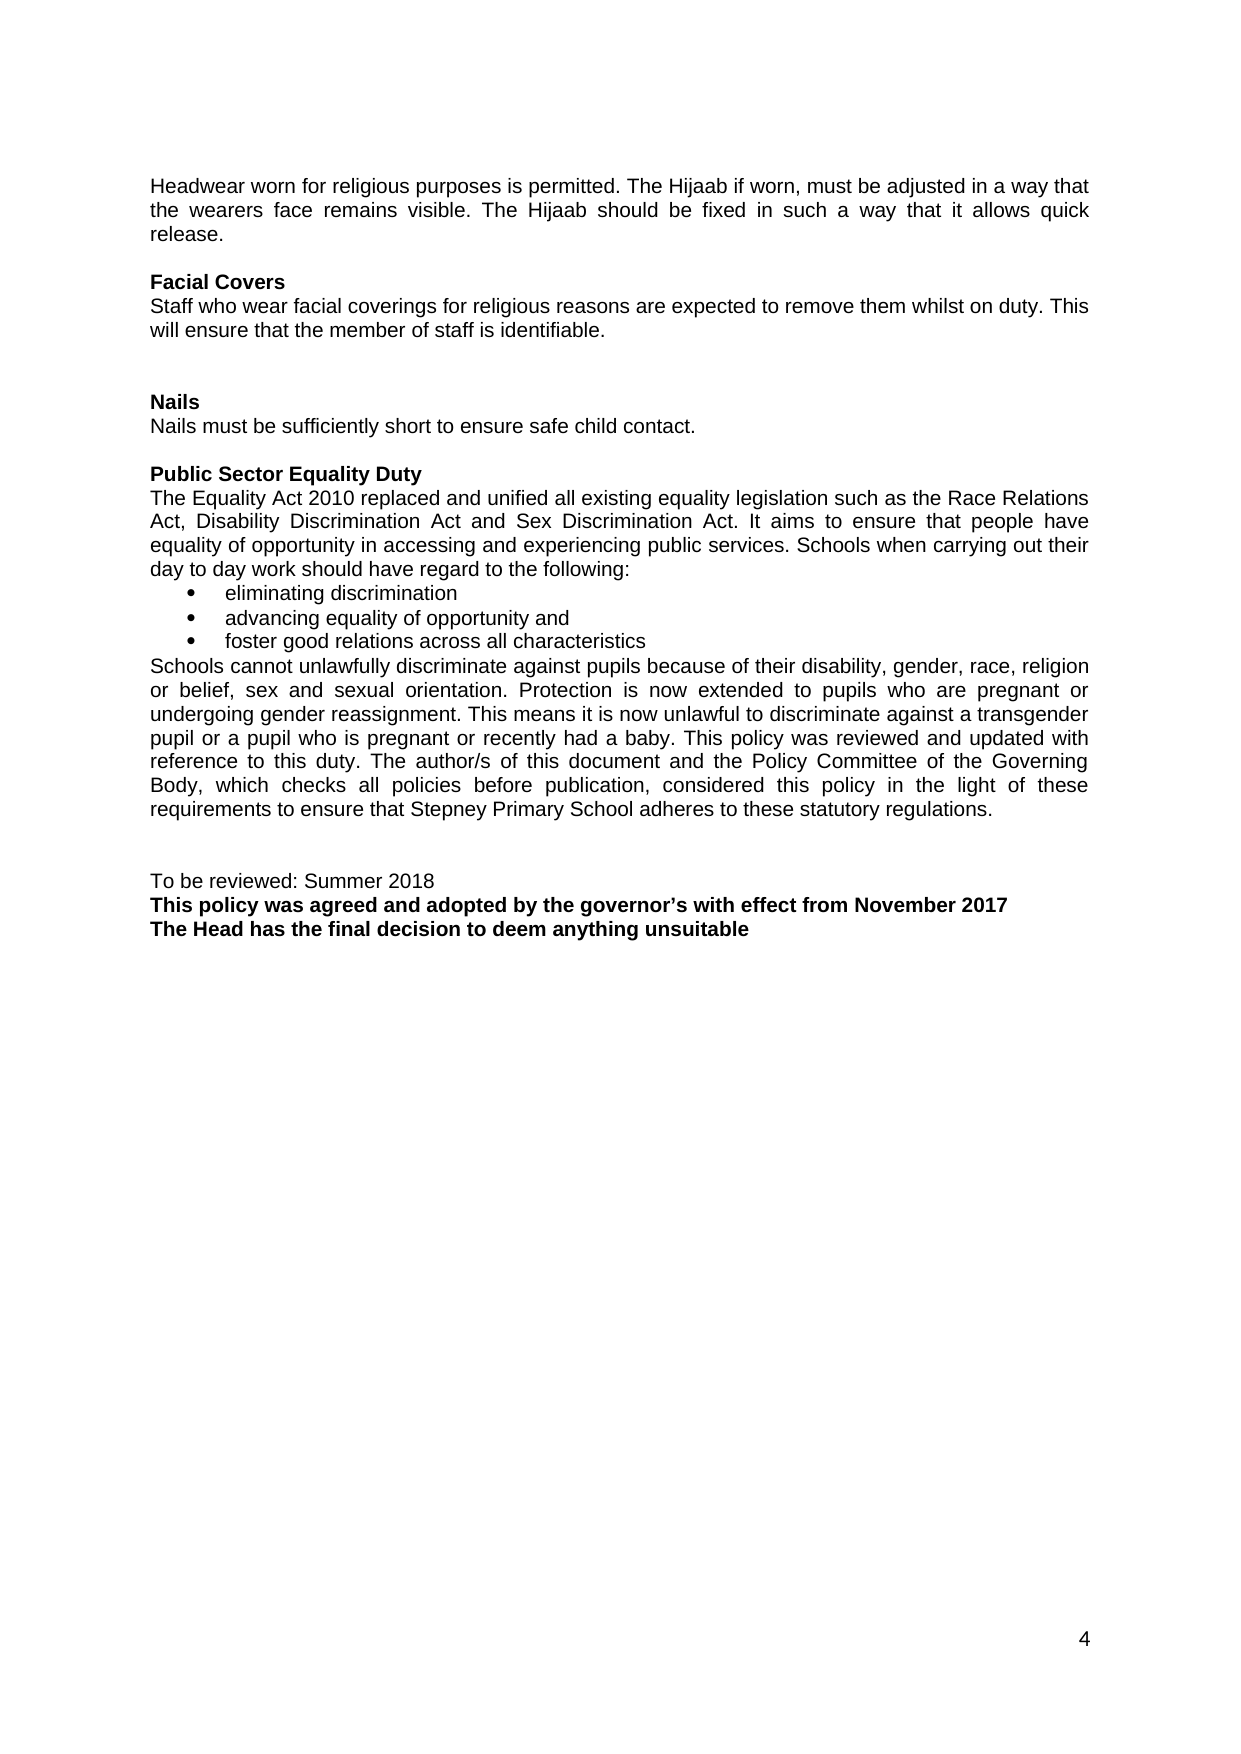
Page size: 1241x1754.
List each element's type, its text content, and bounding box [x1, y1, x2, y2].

text Nails [150, 389, 1090, 413]
text Public Sector Equality Duty [150, 461, 1090, 485]
text Nails must be sufficiently short to ensure safe child contact. [150, 413, 1090, 437]
text To be reviewed: Summer 2018 [150, 869, 1090, 893]
list advancing equality of opportunity and [187, 605, 1090, 629]
text Schools cannot unlawfully discriminate against pupils because of their disability, gender, race, religion or belief, sex and sexual orientation. Protection is now extended to pupils who are pregnant or undergoing gender reassignment. This means it is now unlawful to discriminate against a transgender pupil or a pupil who is pregnant or recently had a baby. This policy was reviewed and updated with reference to this duty. The author/s of this document and the Policy Committee of the Governing Body, which checks all policies before publication, considered this policy in the light of these requirements to ensure that Stepney Primary School adheres to these statutory regulations. [150, 653, 1090, 821]
text Headwear worn for religious purposes is permitted. The Hijaab if worn, must be adjusted in a way that the wearers face remains visible. The Hijaab should be fixed in such a way that it allows quick release. [150, 174, 1090, 246]
text The Equality Act 2010 replaced and unified all existing equality legislation such as the Race Relations Act, Disability Discrimination Act and Sex Discrimination Act. It aims to ensure that people have equality of opportunity in accessing and experiencing public services. Schools when carrying out their day to day work should have regard to the following: [150, 485, 1090, 581]
text The Head has the final decision to deem anything unsuitable [150, 917, 1090, 941]
text Facial Covers [150, 270, 1090, 294]
list foster good relations across all characteristics [187, 629, 1090, 653]
text This policy was agreed and adopted by the governor’s with effect from November 2017 [150, 893, 1090, 917]
list eliminating discrimination [187, 581, 1090, 605]
text Staff who wear facial coverings for religious reasons are expected to remove them whilst on duty. This will ensure that the member of staff is identifiable. [150, 294, 1090, 342]
